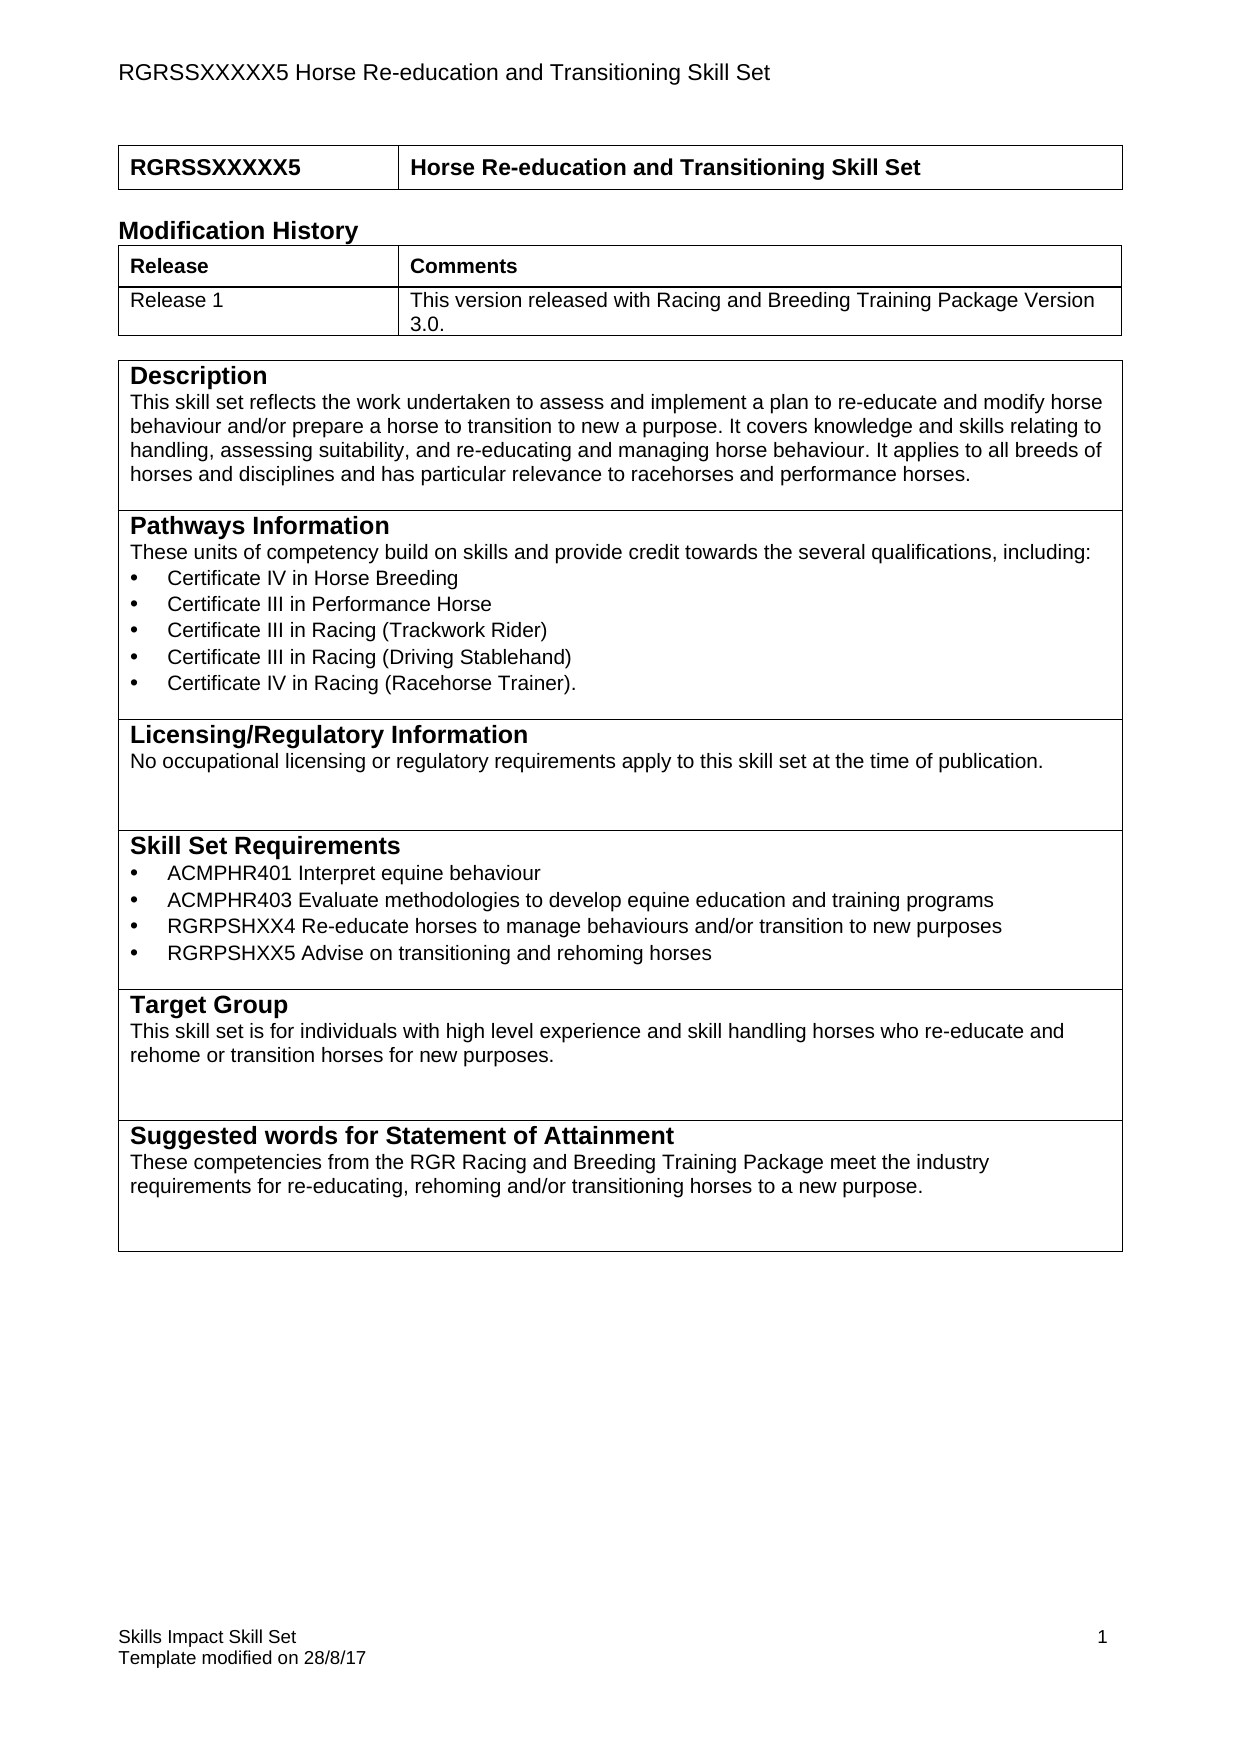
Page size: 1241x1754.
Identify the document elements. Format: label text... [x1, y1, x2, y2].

table_cell Skill Set Requirements ACMPHR401 Interpret equine behaviour ACMPHR403 Evaluate methodologies to develop equine education and training programs RGRPSHXX4 Re-educate horses to manage behaviours and/or transition to new purposes RGRPSHXX5 Advise on transitioning and rehoming horses [119, 831, 1122, 989]
table_cell Licensing/Regulatory Information No occupational licensing or regulatory requirements apply to this skill set at the time of publication. [119, 720, 1122, 829]
table_cell Suggested words for Statement of Attainment These competencies from the RGR Racing and Breeding Training Package meet the industry requirements for re-educating, rehoming and/or transitioning horses to a new purpose. [119, 1121, 1122, 1251]
table_cell Target Group This skill set is for individuals with high level experience and skill handling horses who re-educate and rehome or transition horses for new purposes. [119, 990, 1122, 1120]
table_cell This version released with Racing and Breeding Training Package Version 3.0. [399, 288, 1121, 335]
table_cell Release 1 [119, 288, 398, 335]
table_header Horse Re-education and Transitioning Skill Set [399, 146, 1122, 188]
table_header Description This skill set reflects the work undertaken to assess and implement a plan to re-educate and modify horse behaviour and/or prepare a horse to transition to new a purpose. It covers knowledge and skills relating to handling, assessing suitability, and re-educating and managing horse behaviour. It applies to all breeds of horses and disciplines and has particular relevance to racehorses and performance horses. [119, 361, 1122, 510]
table_header RGRSSXXXXX5 [119, 146, 398, 188]
table_cell Pathways Information These units of competency build on skills and provide credit towards the several qualifications, including: Certificate IV in Horse Breeding Certificate III in Performance Horse Certificate III in Racing (Trackwork Rider) Certificate III in Racing (Driving Stablehand) Certificate IV in Racing (Racehorse Trainer). [119, 511, 1122, 719]
table_header Release [119, 246, 398, 286]
subtitle Modification History [118, 216, 1122, 245]
table_header Comments [399, 246, 1121, 286]
